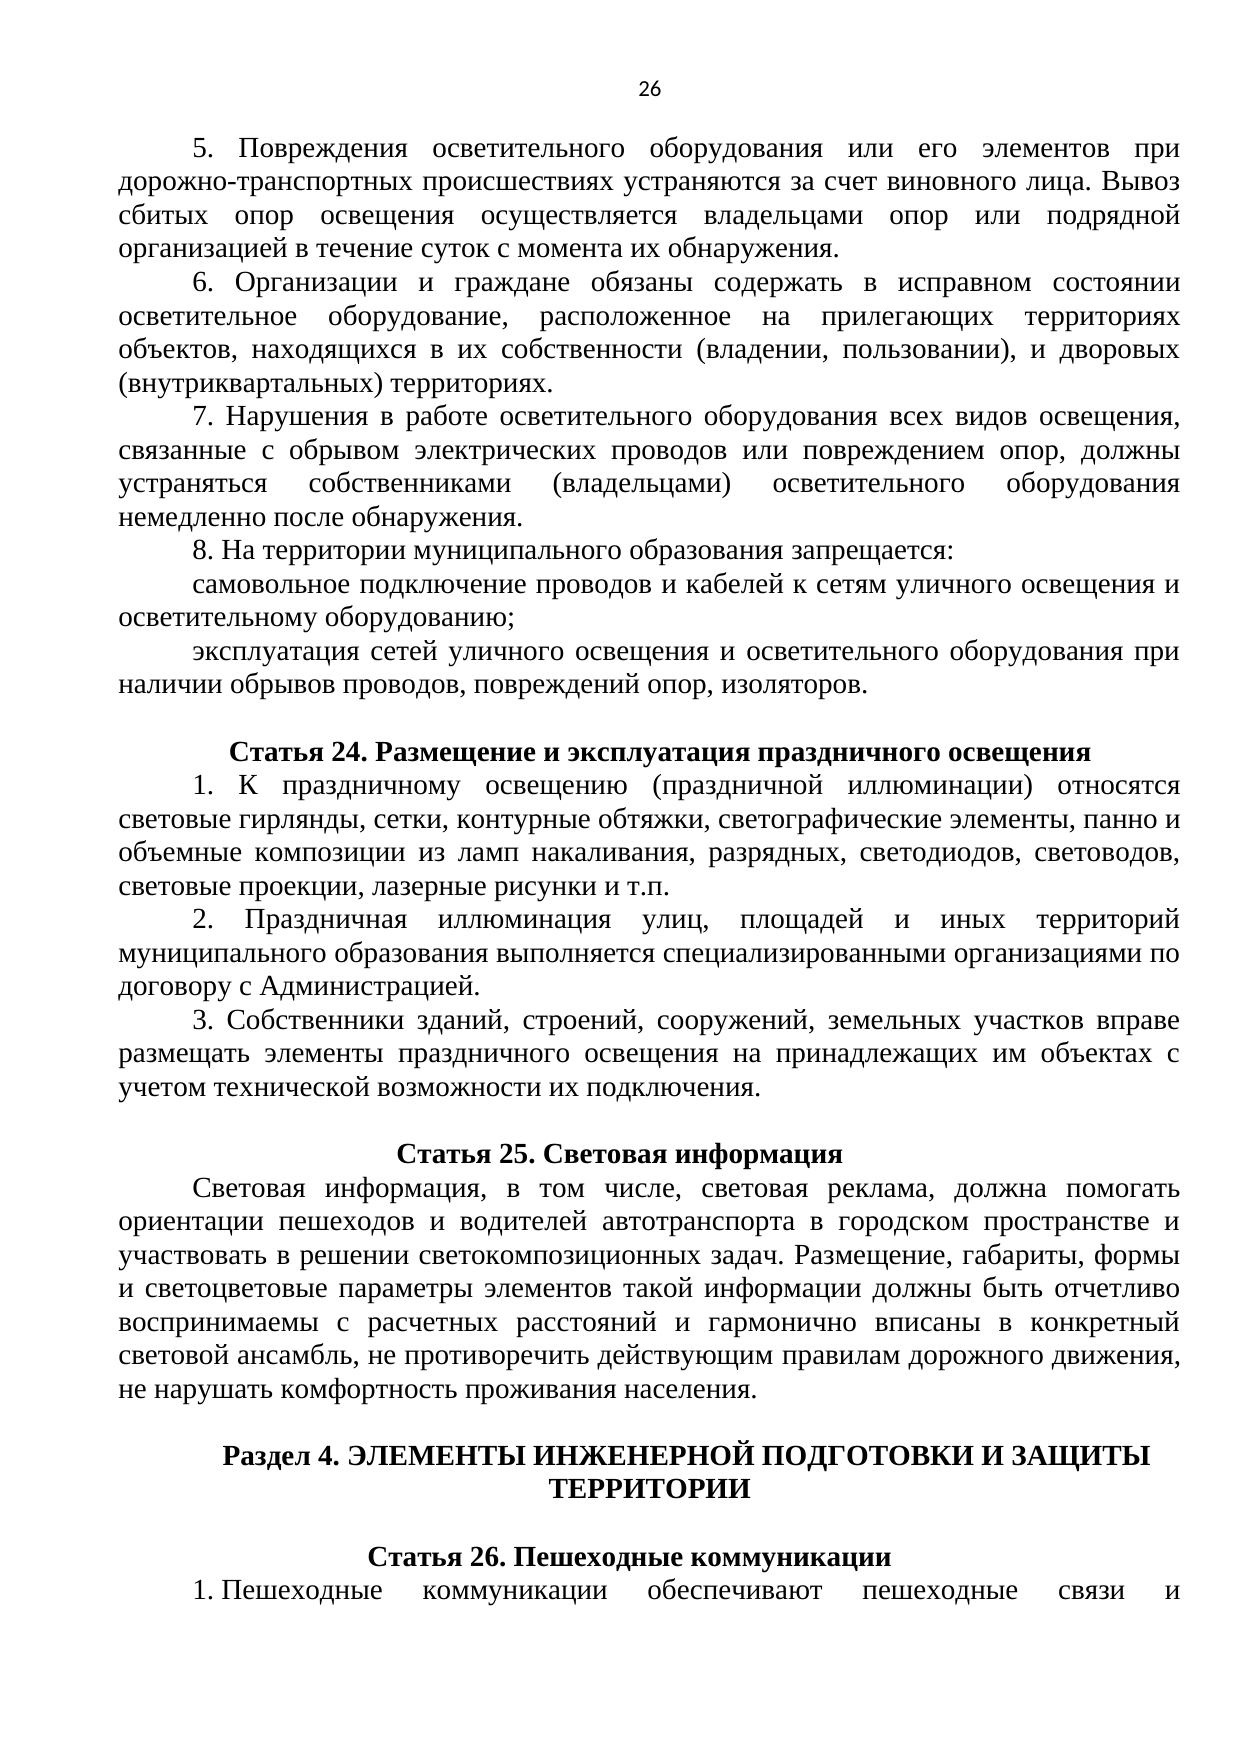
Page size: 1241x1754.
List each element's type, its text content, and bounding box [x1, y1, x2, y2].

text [118, 1572, 1181, 1606]
text эксплуатация сетей уличного освещения и осветительного оборудования при наличии обрывов проводов, повреждений опор, изоляторов. [118, 633, 1181, 700]
text 2. Праздничная иллюминация улиц, площадей и иных территорий муниципального образования выполняется специализированными организациями по договору с Администрацией. [118, 901, 1181, 1002]
text Статья 25. Световая информация [118, 1136, 1181, 1170]
text 5. Повреждения осветительного оборудования или его элементов при дорожно-транспортных происшествиях устраняются за счет виновного лица. Вывоз сбитых опор освещения осуществляется владельцами опор или подрядной организацией в течение суток с момента их обнаружения. [118, 130, 1181, 264]
text 6. Организации и граждане обязаны содержать в исправном состоянии осветительное оборудование, расположенное на прилегающих территориях объектов, находящихся в их собственности (владении, пользовании), и дворовых (внутриквартальных) территориях. [118, 264, 1181, 398]
text самовольное подключение проводов и кабелей к сетям уличного освещения и осветительному оборудованию; [118, 566, 1181, 633]
text Статья 24. Размещение и эксплуатация праздничного освещения [118, 734, 1181, 767]
text 1. К праздничному освещению (праздничной иллюминации) относятся световые гирлянды, сетки, контурные обтяжки, светографические элементы, панно и объемные композиции из ламп накаливания, разрядных, светодиодов, световодов, световые проекции, лазерные рисунки и т.п. [118, 767, 1181, 901]
text 3. Собственники зданий, строений, сооружений, земельных участков вправе размещать элементы праздничного освещения на принадлежащих им объектах с учетом технической возможности их подключения. [118, 1002, 1181, 1103]
text 7. Нарушения в работе осветительного оборудования всех видов освещения, связанные с обрывом электрических проводов или повреждением опор, должны устраняться собственниками (владельцами) осветительного оборудования немедленно после обнаружения. [118, 398, 1181, 532]
text 8. На территории муниципального образования запрещается: [118, 532, 1181, 566]
text Раздел 4. ЭЛЕМЕНТЫ ИНЖЕНЕРНОЙ ПОДГОТОВКИ И ЗАЩИТЫ ТЕРРИТОРИИ [118, 1438, 1181, 1505]
text Статья 26. Пешеходные коммуникации [118, 1539, 1181, 1572]
text Световая информация, в том числе, световая реклама, должна помогать ориентации пешеходов и водителей автотранспорта в городском пространстве и участвовать в решении светокомпозиционных задач. Размещение, габариты, формы и светоцветовые параметры элементов такой информации должны быть отчетливо воспринимаемы с расчетных расстояний и гармонично вписаны в конкретный световой ансамбль, не противоречить действующим правилам дорожного движения, не нарушать комфортность проживания населения. [118, 1170, 1181, 1404]
